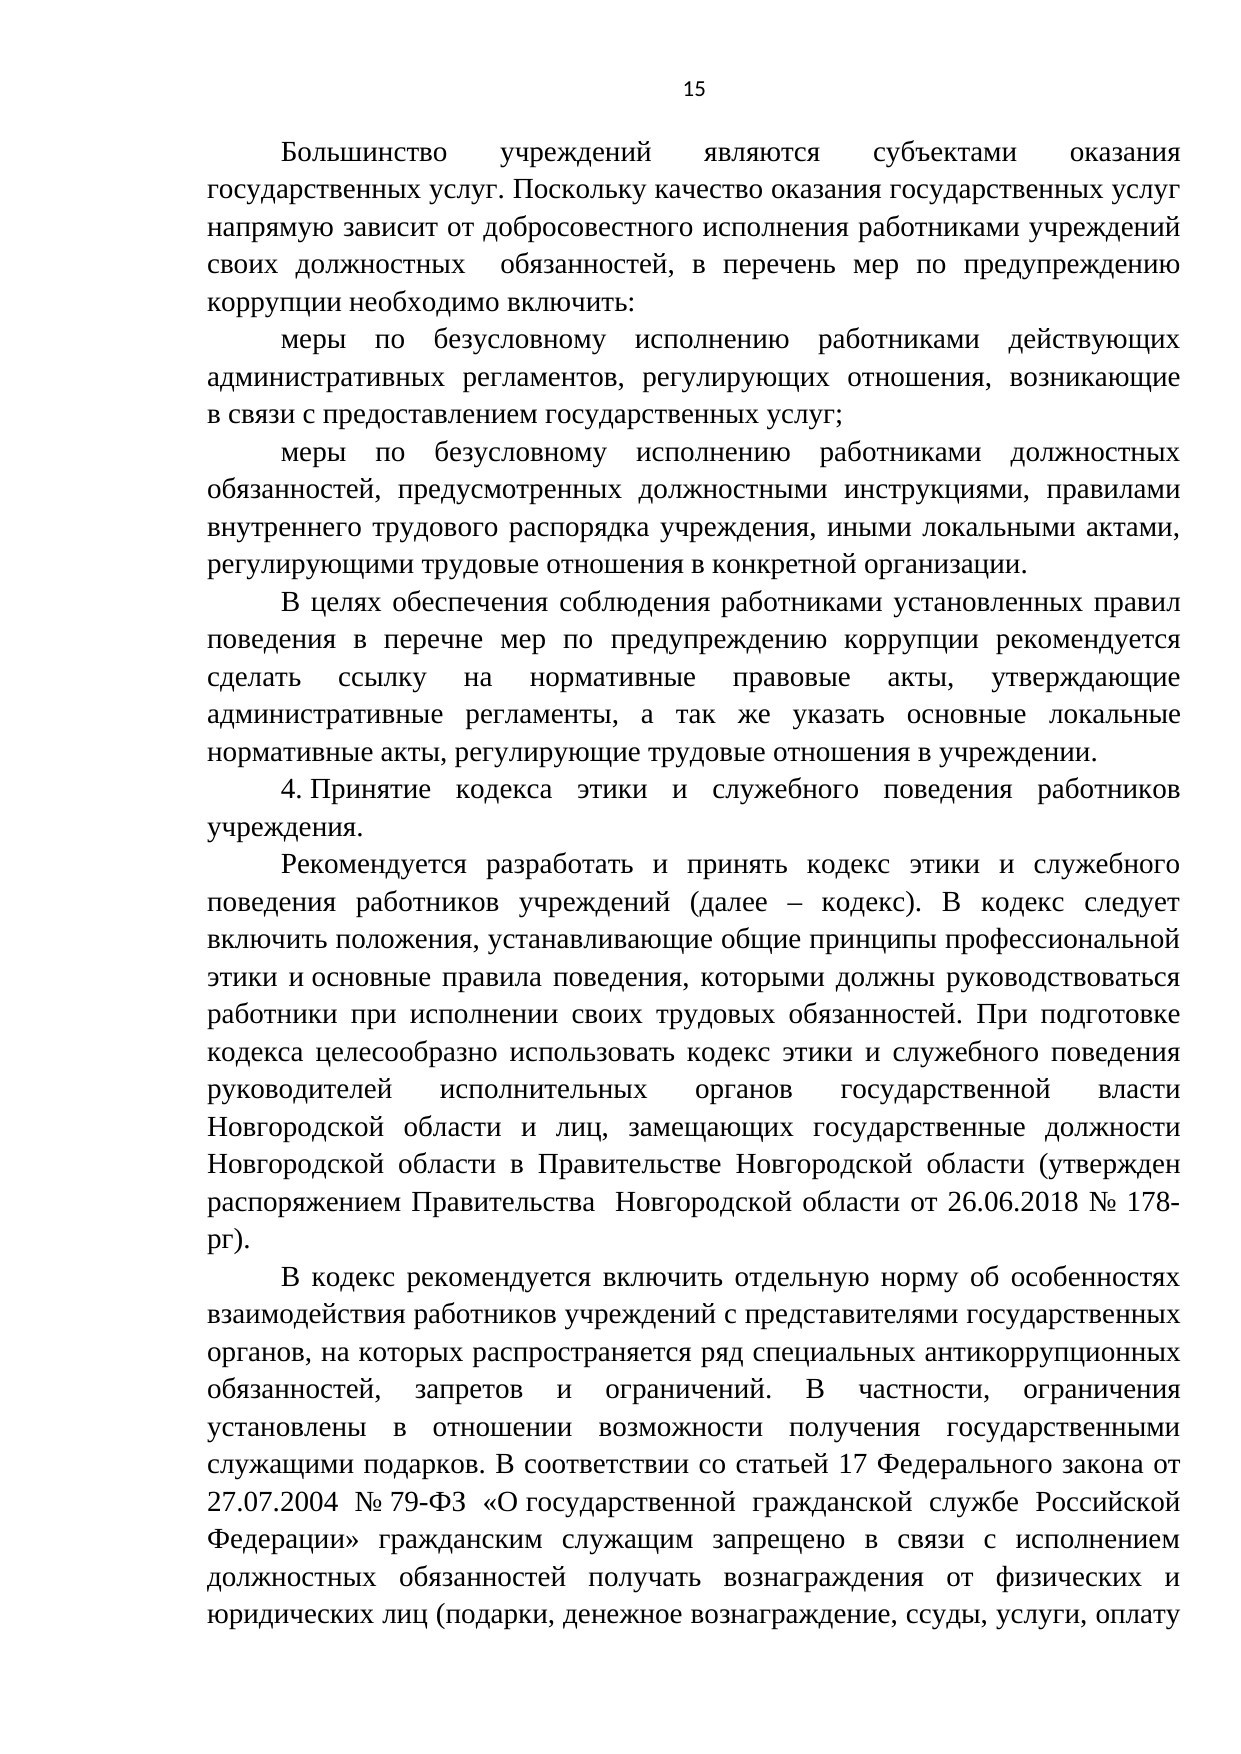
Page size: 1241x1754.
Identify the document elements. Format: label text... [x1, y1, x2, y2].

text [207, 1255, 1181, 1630]
text меры по безусловному исполнению работниками действующих административных регламентов, регулирующих отношения, возникающие в связи с предоставлением государственных услуг; [207, 317, 1181, 430]
text Рекомендуется разработать и принять кодекс этики и служебного поведения работников учреждений (далее – кодекс). В кодекс следует включить положения, устанавливающие общие принципы профессиональной этики и основные правила поведения, которыми должны руководствоваться работники при исполнении своих трудовых обязанностей. При подготовке кодекса целесообразно использовать кодекс этики и служебного поведения руководителей исполнительных органов государственной власти Новгородской области и лиц, замещающих государственные должности Новгородской области в Правительстве Новгородской области (утвержден распоряжением Правительства Новгородской области от 26.06.2018 № 178-рг). [207, 842, 1181, 1255]
text меры по безусловному исполнению работниками должностных обязанностей, предусмотренных должностными инструкциями, правилами внутреннего трудового распорядка учреждения, иными локальными актами, регулирующими трудовые отношения в конкретной организации. [207, 430, 1181, 580]
text 4. Принятие кодекса этики и служебного поведения работников учреждения. [207, 767, 1181, 842]
text Большинство учреждений являются субъектами оказания государственных услуг. Поскольку качество оказания государственных услуг напрямую зависит от добросовестного исполнения работниками учреждений своих должностных обязанностей, в перечень мер по предупреждению коррупции необходимо включить: [207, 130, 1181, 317]
text В целях обеспечения соблюдения работниками установленных правил поведения в перечне мер по предупреждению коррупции рекомендуется сделать ссылку на нормативные правовые акты, утверждающие административные регламенты, а так же указать основные локальные нормативные акты, регулирующие трудовые отношения в учреждении. [207, 580, 1181, 767]
